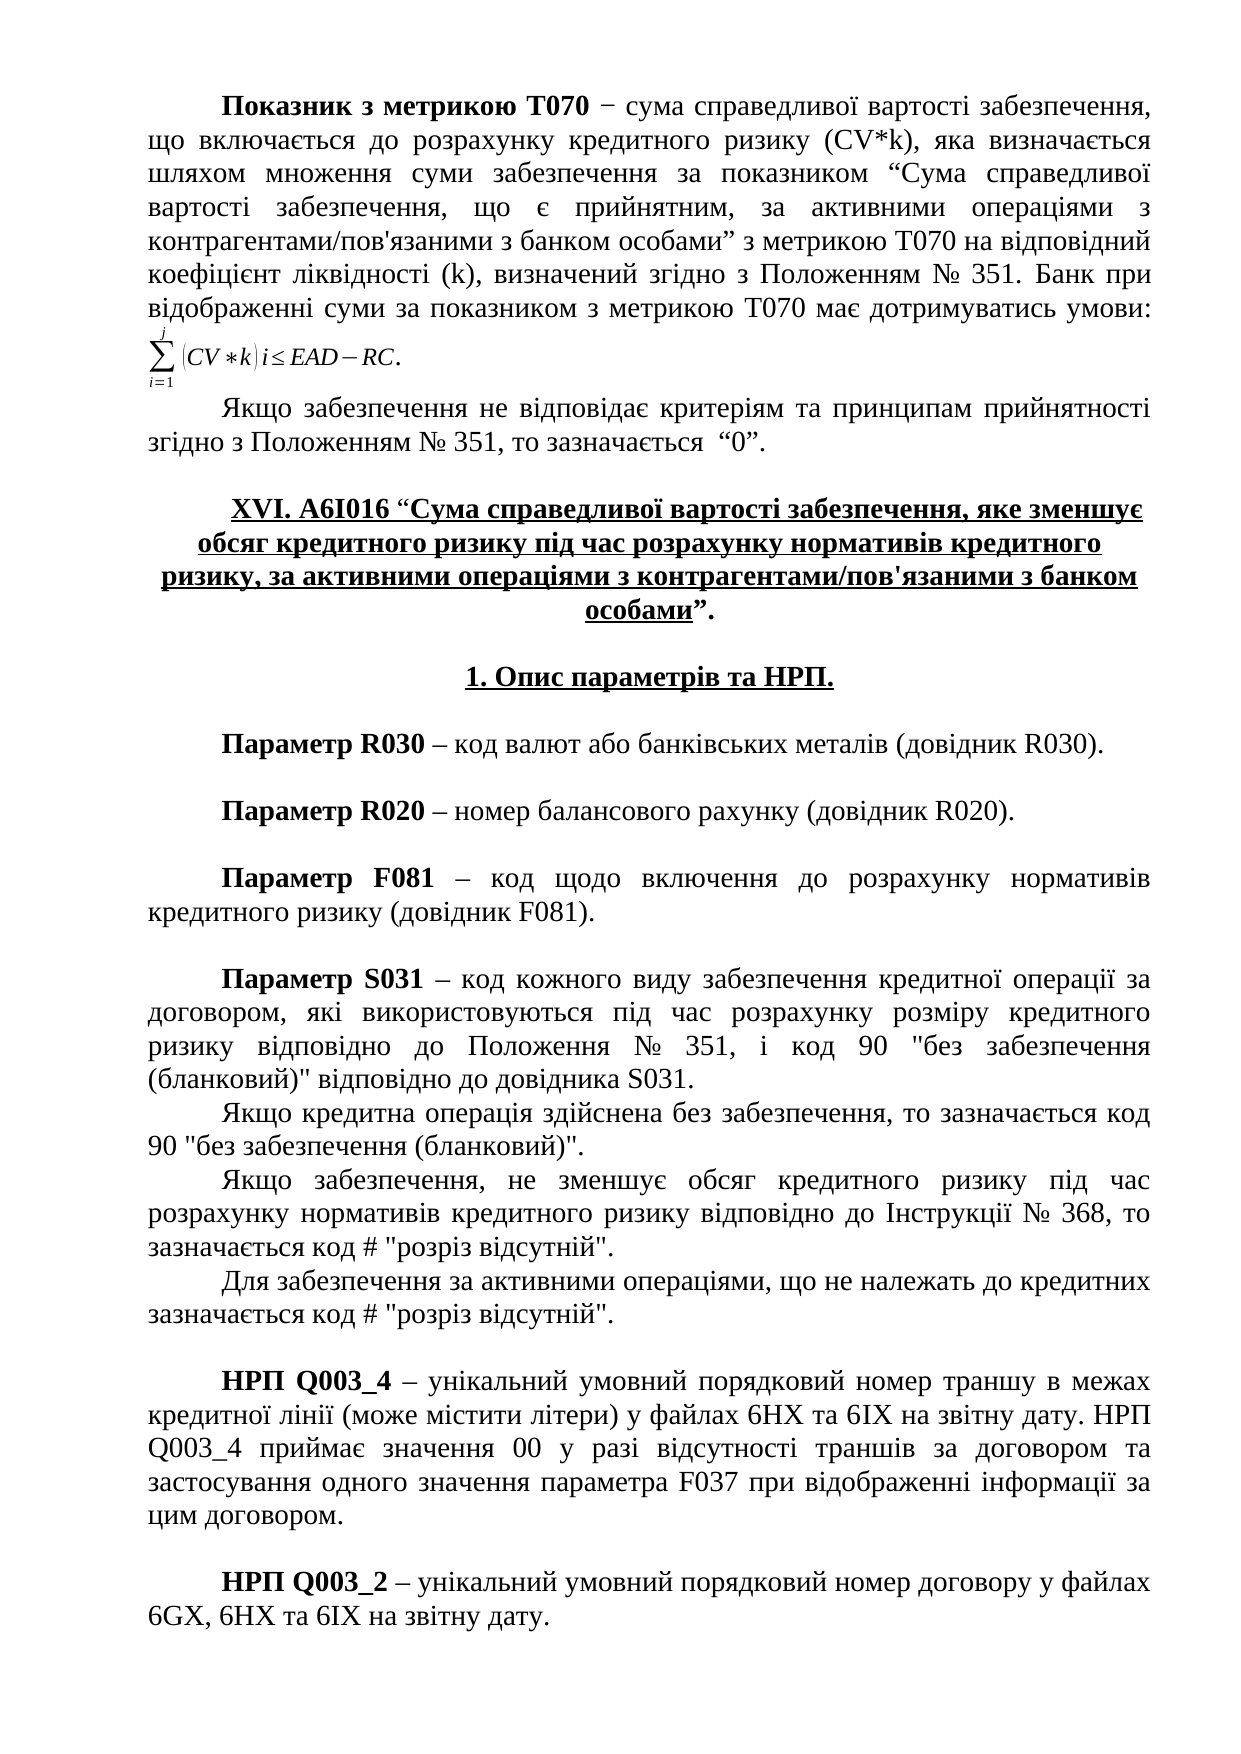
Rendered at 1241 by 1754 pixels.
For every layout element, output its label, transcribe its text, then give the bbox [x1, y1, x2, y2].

text Якщо забезпечення, не зменшує обсяг кредитного ризику під час розрахунку нормативів кредитного ризику відповідно до Інструкції № 368, то зазначається код # "розріз відсутній". [148, 1162, 1152, 1263]
text Параметр R020 – номер балансового рахунку (довідник R020). [148, 793, 1152, 827]
text XVI. A6I016 “Сума справедливої вартості забезпечення, яке зменшує обсяг кредитного ризику під час розрахунку нормативів кредитного ризику, за активними операціями з контрагентами/пов'язаними з банком особами”. [148, 491, 1152, 625]
text Якщо кредитна операція здійснена без забезпечення, то зазначається код 90 "без забезпечення (бланковий)". [148, 1095, 1152, 1162]
text Для забезпечення за активними операціями, що не належать до кредитних зазначається код # "розріз відсутній". [148, 1263, 1152, 1330]
text Якщо забезпечення не відповідає критеріям та принципам прийнятності згідно з Положенням № 351, то зазначається “0”. [148, 391, 1152, 458]
text Параметр F081 – код щодо включення до розрахунку нормативів кредитного ризику (довідник F081). [148, 860, 1152, 927]
text НРП Q003_4 – унікальний умовний порядковий номер траншу в межах кредитної лінії (може містити літери) у файлах 6HX та 6IX на звітну дату. НРП Q003_4 приймає значення 00 у разі відсутності траншів за договором та застосування одного значення параметра F037 при відображенні інформації за цим договором. [148, 1363, 1152, 1531]
text 1. Опис параметрів та НРП. [148, 659, 1152, 692]
text НРП Q003_2 – унікальний умовний порядковий номер договору у файлах 6GX, 6HX та 6IX на звітну дату. [148, 1564, 1152, 1632]
text Показник з метрикою T070 − сума справедливої вартості забезпечення, що включається до розрахунку кредитного ризику (CV*k), яка визначається шляхом множення суми забезпечення за показником “Сума справедливої вартості забезпечення, що є прийнятним, за активними операціями з контрагентами/пов'язаними з банком особами” з метрикою T070 на відповідний коефіцієнт ліквідності (k), визначений згідно з Положенням № 351. Банк при відображенні суми за показником з метрикою T070 має дотримуватись умови: . [148, 88, 1152, 391]
text Параметр R030 – код валют або банківських металів (довідник R030). [148, 726, 1152, 759]
text Параметр S031 – код кожного виду забезпечення кредитної операції за договором, які використовуються під час розрахунку розміру кредитного ризику відповідно до Положення № 351, і код 90 "без забезпечення (бланковий)" відповідно до довідника S031. [148, 961, 1152, 1095]
